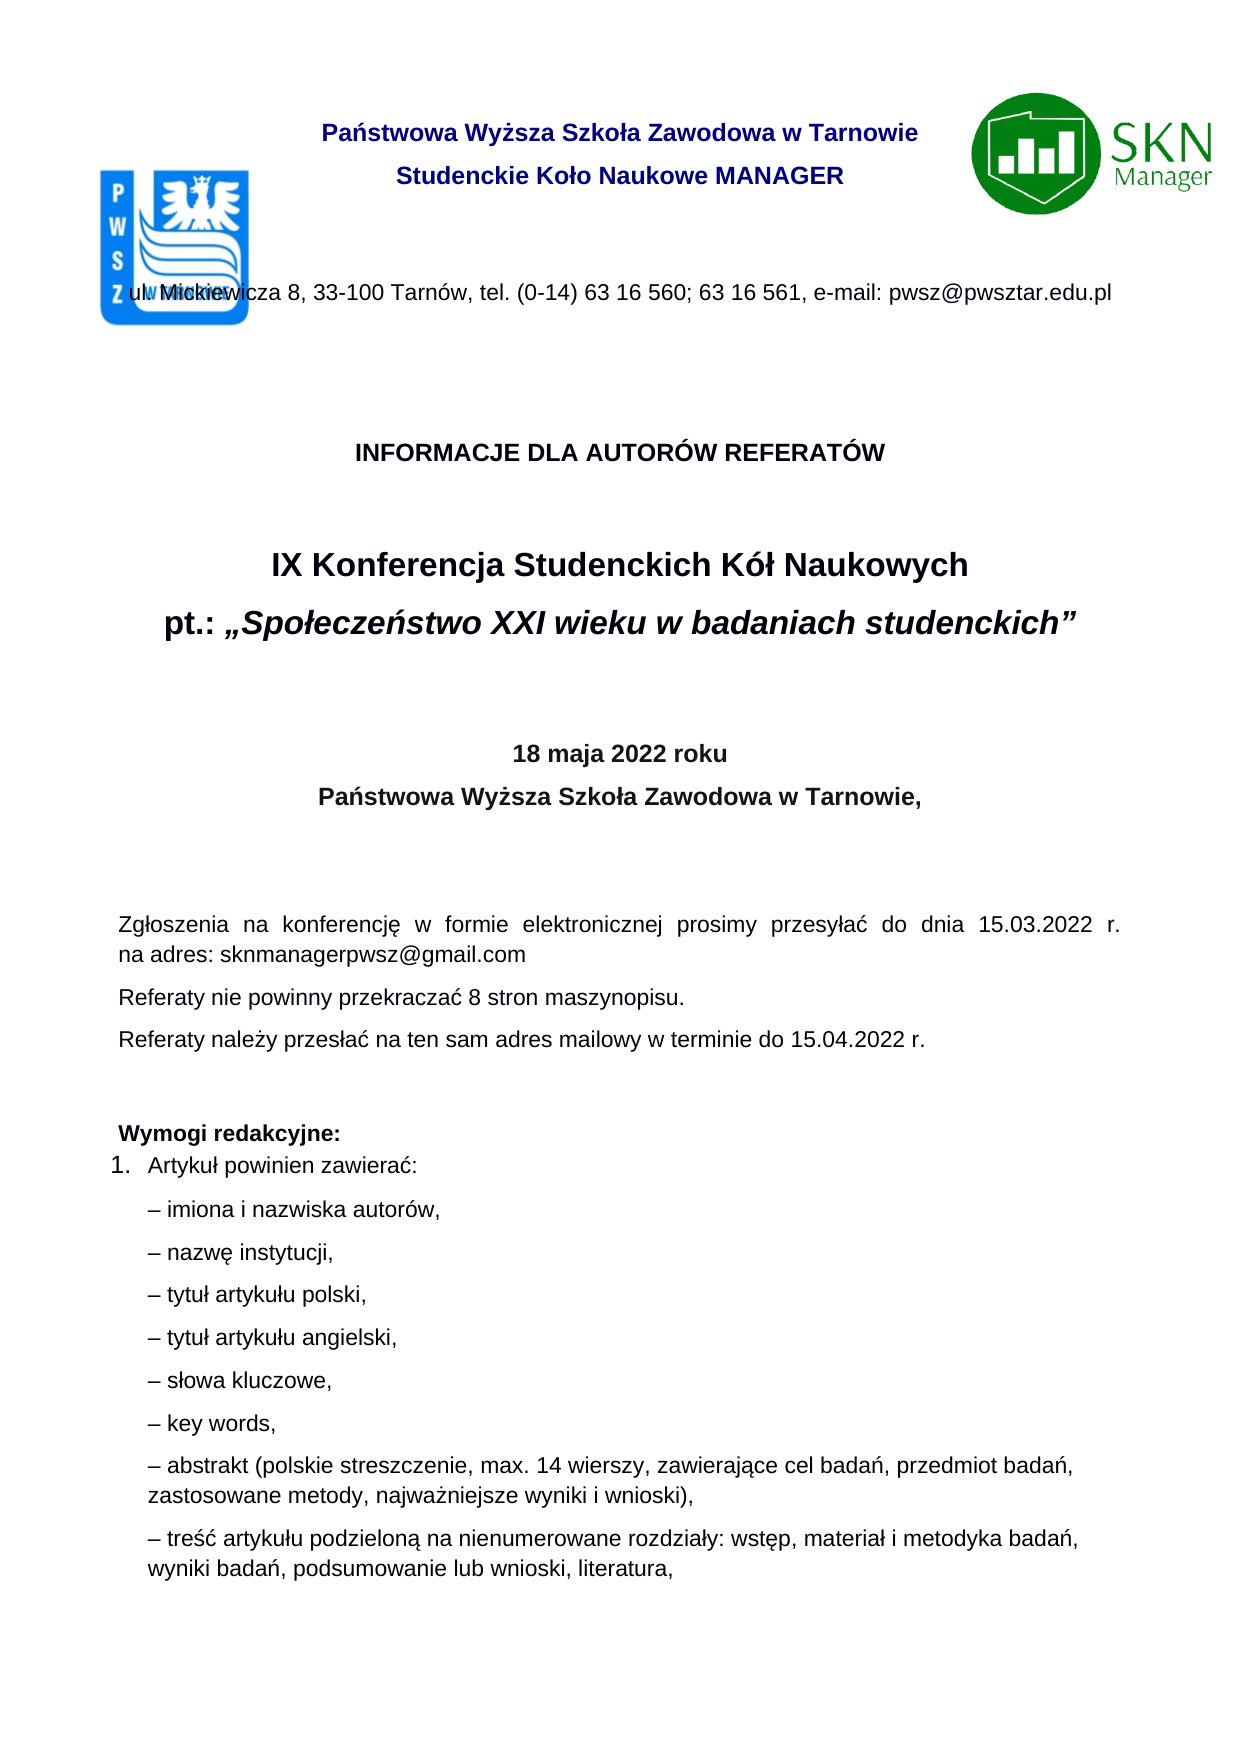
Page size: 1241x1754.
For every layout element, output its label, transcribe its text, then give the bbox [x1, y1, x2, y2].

text – nazwę instytucji, [148, 1239, 1122, 1265]
text INFORMACJE DLA AUTORÓW REFERATÓW [118, 438, 1122, 467]
text – treść artykułu podzieloną na nienumerowane rozdziały: wstęp, materiał i metodyka badań, wyniki badań, podsumowanie lub wnioski, literatura, [148, 1525, 1122, 1582]
text – imiona i nazwiska autorów, [148, 1196, 1122, 1222]
text ul. Mickiewicza 8, 33-100 Tarnów, tel. (0-14) 63 16 560; 63 16 561, e-mail: pwsz@pwsztar.edu.pl [118, 279, 1122, 305]
text Referaty nie powinny przekraczać 8 stron maszynopisu. [118, 984, 1122, 1010]
text 18 maja 2022 roku Państwowa Wyższa Szkoła Zawodowa w Tarnowie, [118, 739, 1122, 811]
text – tytuł artykułu polski, [148, 1281, 1122, 1308]
text IX Konferencja Studenckich Kół Naukowych [118, 546, 1122, 584]
text – tytuł artykułu angielski, [148, 1324, 1122, 1350]
text – słowa kluczowe, [148, 1367, 1122, 1393]
text – abstrakt (polskie streszczenie, max. 14 wierszy, zawierające cel badań, przedmiot badań, zastosowane metody, najważniejsze wyniki i wnioski), [148, 1452, 1122, 1509]
text Państwowa Wyższa Szkoła Zawodowa w Tarnowie [118, 118, 1122, 147]
list Artykuł powinien zawierać: [110, 1150, 1122, 1179]
picture [93, 164, 255, 329]
text Zgłoszenia na konferencję w formie elektronicznej prosimy przesyłać do dnia 15.03.2022 r. na adres: sknmanagerpwsz@gmail.com [118, 911, 1122, 967]
text Referaty należy przesłać na ten sam adres mailowy w terminie do 15.04.2022 r. [118, 1026, 1122, 1053]
text Wymogi redakcyjne: [118, 1120, 1122, 1147]
picture [951, 53, 1241, 254]
text Studenckie Koło Naukowe MANAGER [118, 161, 1122, 190]
text pt.: „Społeczeństwo XXI wieku w badaniach studenckich” [118, 603, 1122, 642]
text – key words, [148, 1409, 1122, 1436]
